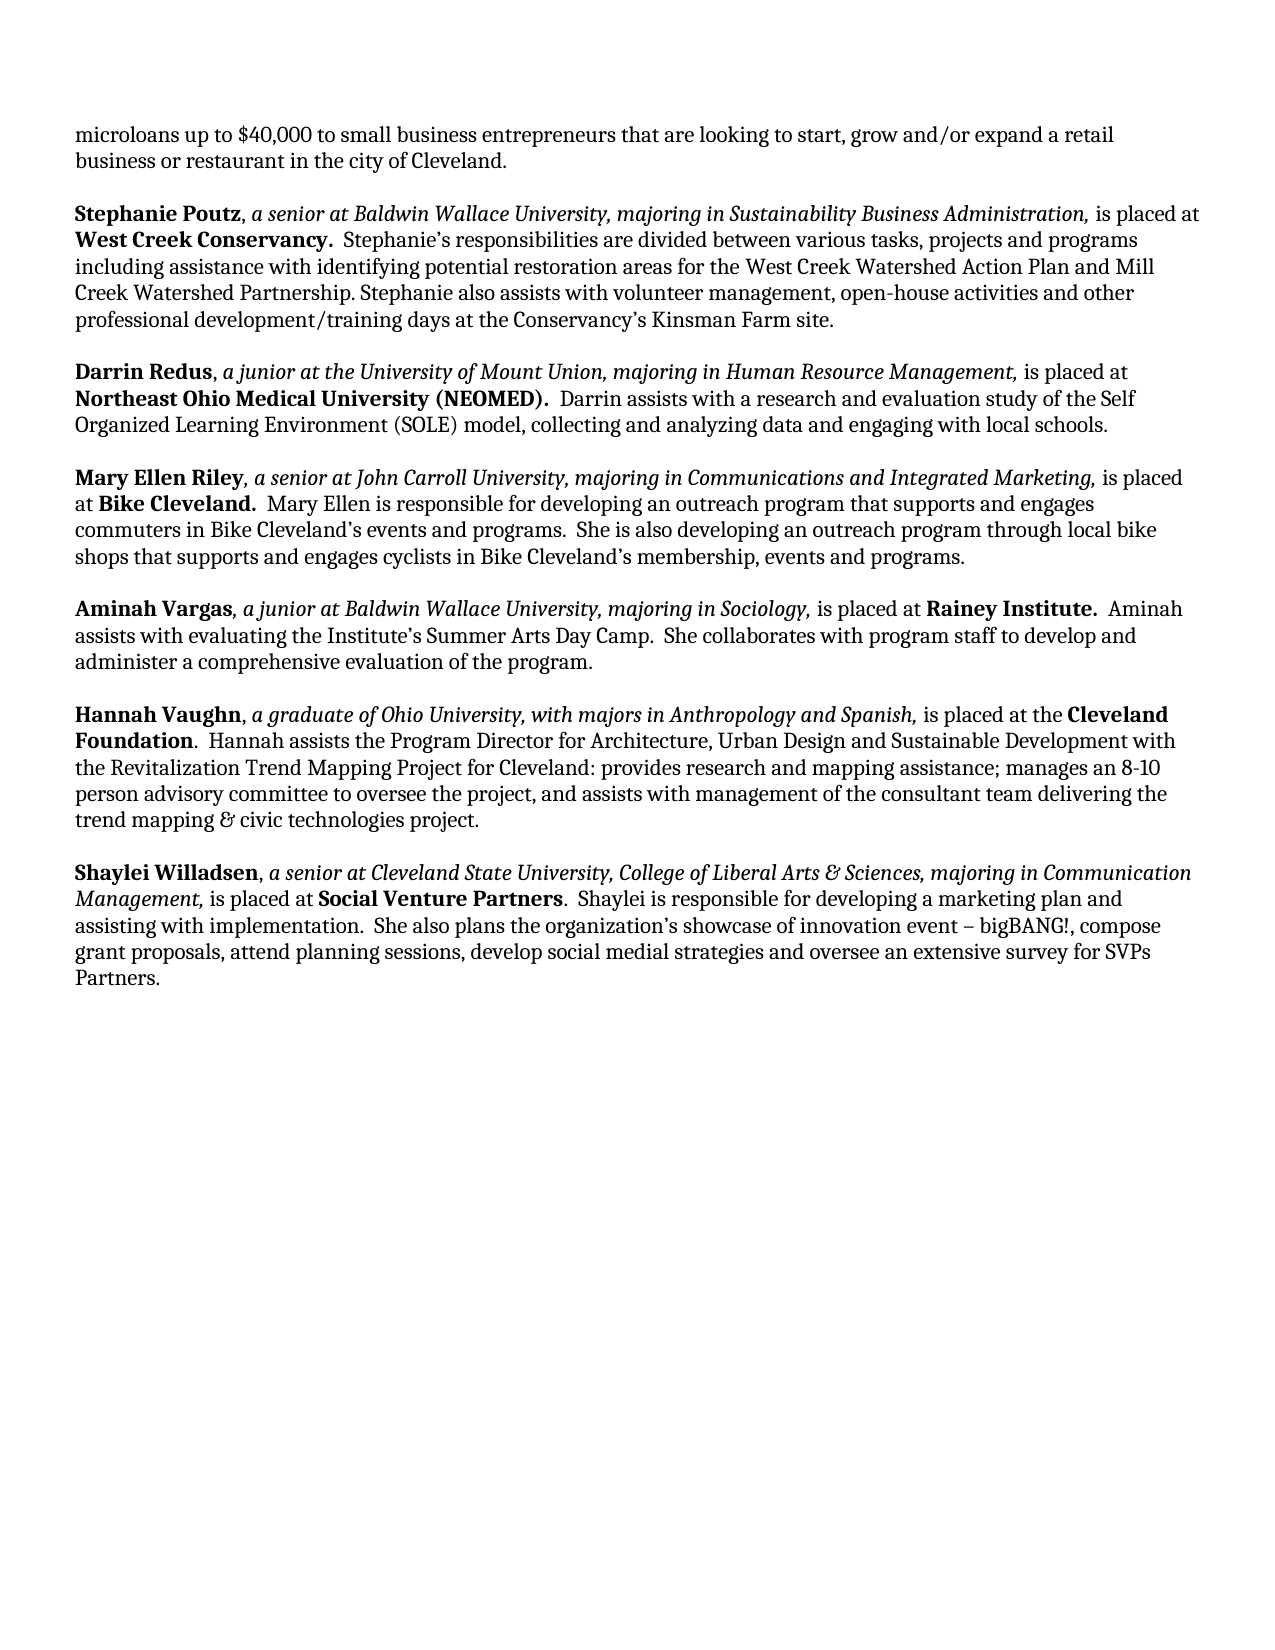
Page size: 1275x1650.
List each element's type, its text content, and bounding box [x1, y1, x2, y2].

text Stephanie Poutz, a senior at Baldwin Wallace University, majoring in Sustainability Business Administration, is placed at West Creek Conservancy. Stephanie’s responsibilities are divided between various tasks, projects and programs including assistance with identifying potential restoration areas for the West Creek Watershed Action Plan and Mill Creek Watershed Partnership. Stephanie also assists with volunteer management, open-house activities and other professional development/training days at the Conservancy’s Kinsman Farm site. [75, 201, 1200, 333]
text Mary Ellen Riley, a senior at John Carroll University, majoring in Communications and Integrated Marketing, is placed at Bike Cleveland. Mary Ellen is responsible for developing an outreach program that supports and engages commuters in Bike Cleveland’s events and programs. She is also developing an outreach program through local bike shops that supports and engages cyclists in Bike Cleveland’s membership, events and programs. [75, 464, 1200, 570]
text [75, 122, 1200, 174]
text Shaylei Willadsen, a senior at Cleveland State University, College of Liberal Arts & Sciences, majoring in Communication Management, is placed at Social Venture Partners. Shaylei is responsible for developing a marketing plan and assisting with implementation. She also plans the organization’s showcase of innovation event – bigBANG!, compose grant proposals, attend planning sessions, develop social medial strategies and oversee an extensive survey for SVPs Partners. [75, 860, 1200, 992]
text Hannah Vaughn, a graduate of Ohio University, with majors in Anthropology and Spanish, is placed at the Cleveland Foundation. Hannah assists the Program Director for Architecture, Urban Design and Sustainable Development with the Revitalization Trend Mapping Project for Cleveland: provides research and mapping assistance; manages an 8-10 person advisory committee to oversee the project, and assists with management of the consultant team delivering the trend mapping & civic technologies project. [75, 702, 1200, 833]
text Aminah Vargas, a junior at Baldwin Wallace University, majoring in Sociology, is placed at Rainey Institute. Aminah assists with evaluating the Institute’s Summer Arts Day Camp. She collaborates with program staff to develop and administer a comprehensive evaluation of the program. [75, 596, 1200, 675]
text Darrin Redus, a junior at the University of Mount Union, majoring in Human Resource Management, is placed at Northeast Ohio Medical University (NEOMED). Darrin assists with a research and evaluation study of the Self Organized Learning Environment (SOLE) model, collecting and analyzing data and engaging with local schools. [75, 359, 1200, 438]
